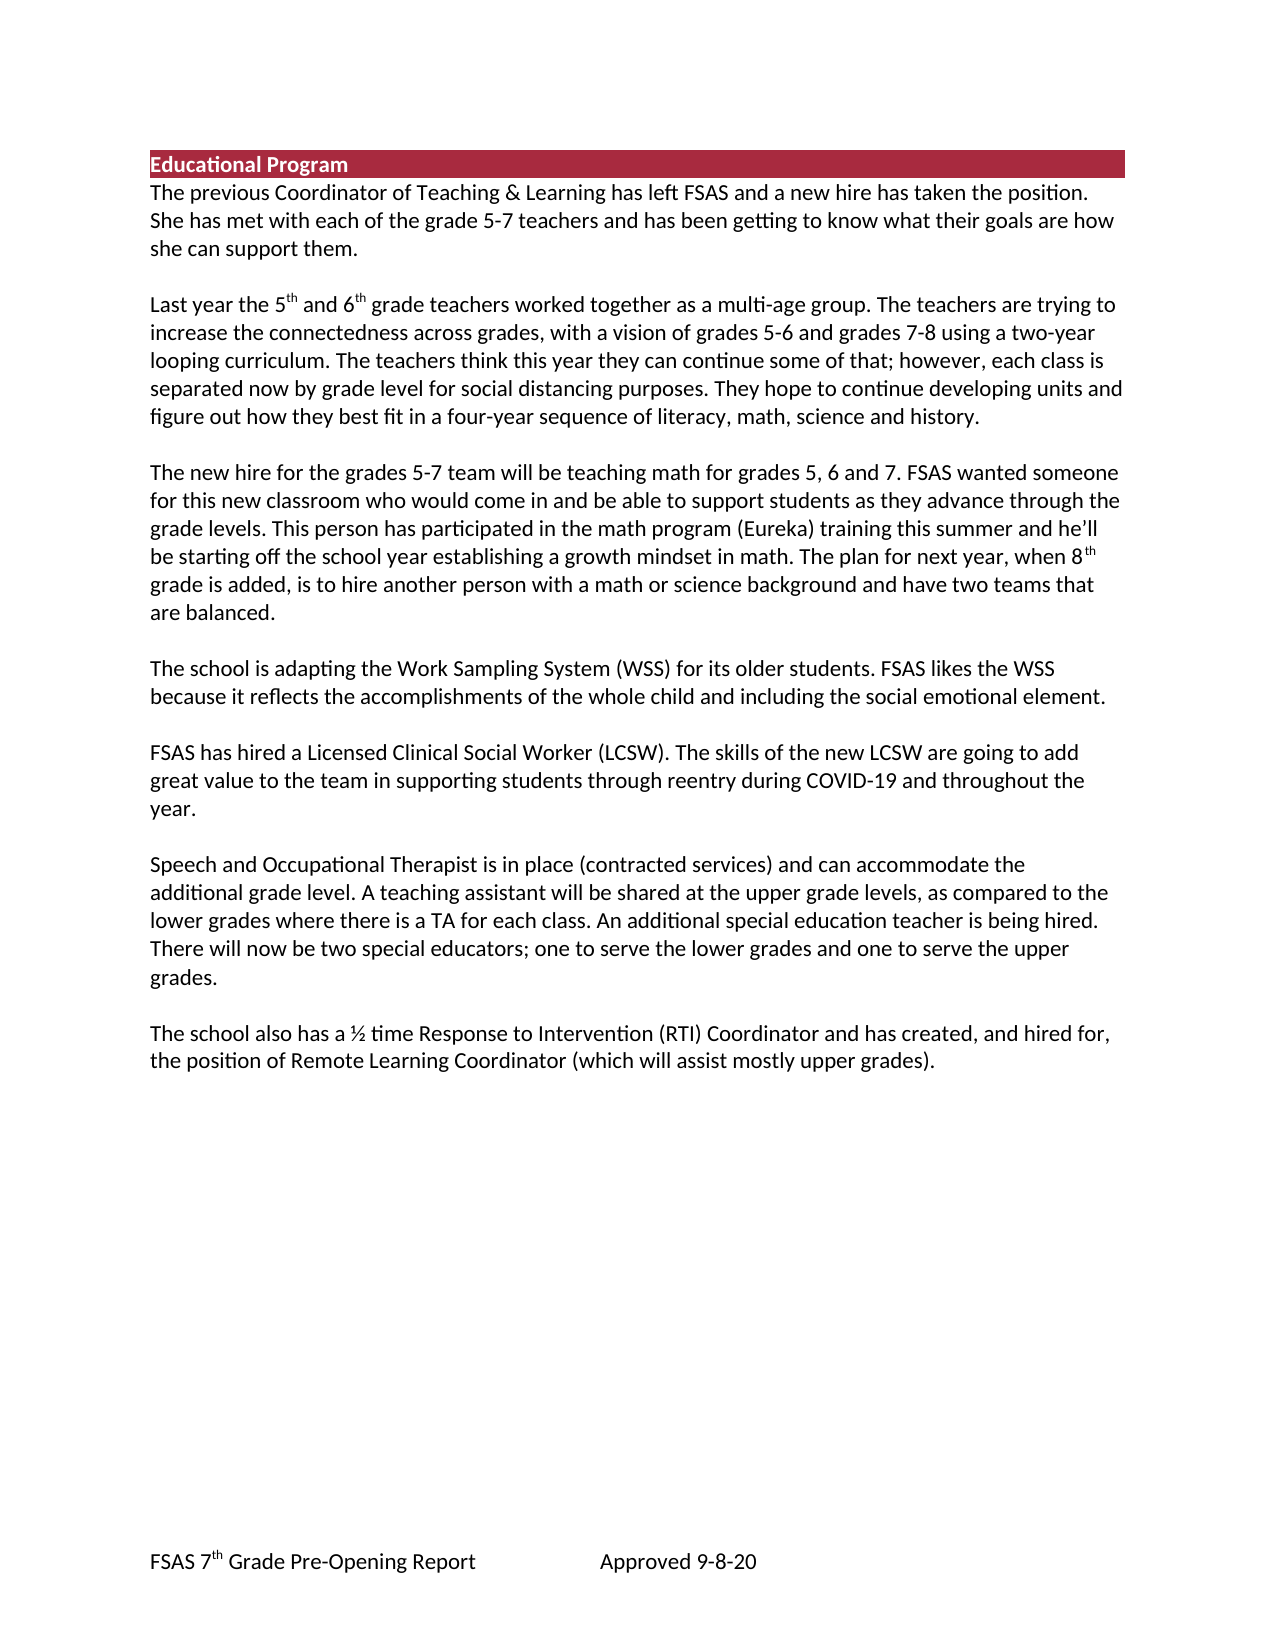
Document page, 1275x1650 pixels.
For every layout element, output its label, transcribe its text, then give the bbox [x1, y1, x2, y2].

text Educational Program [150, 150, 1125, 178]
text The new hire for the grades 5-7 team will be teaching math for grades 5, 6 and 7. FSAS wanted someone for this new classroom who would come in and be able to support students as they advance through the grade levels. This person has participated in the math program (Eureka) training this summer and he’ll be starting off the school year establishing a growth mindset in math. The plan for next year, when 8th grade is added, is to hire another person with a math or science background and have two teams that are balanced. [150, 458, 1125, 626]
text Last year the 5th and 6th grade teachers worked together as a multi-age group. The teachers are trying to increase the connectedness across grades, with a vision of grades 5-6 and grades 7-8 using a two-year looping curriculum. The teachers think this year they can continue some of that; however, each class is separated now by grade level for social distancing purposes. They hope to continue developing units and figure out how they best fit in a four-year sequence of literacy, math, science and history. [150, 290, 1125, 430]
text FSAS has hired a Licensed Clinical Social Worker (LCSW). The skills of the new LCSW are going to add great value to the team in supporting students through reentry during COVID-19 and throughout the year. [150, 738, 1125, 822]
text The school also has a ½ time Response to Intervention (RTI) Coordinator and has created, and hired for, the position of Remote Learning Coordinator (which will assist mostly upper grades). [150, 1019, 1125, 1075]
text The previous Coordinator of Teaching & Learning has left FSAS and a new hire has taken the position. She has met with each of the grade 5-7 teachers and has been getting to know what their goals are how she can support them. [150, 178, 1125, 262]
text The school is adapting the Work Sampling System (WSS) for its older students. FSAS likes the WSS because it reflects the accomplishments of the whole child and including the social emotional element. [150, 654, 1125, 710]
text Speech and Occupational Therapist is in place (contracted services) and can accommodate the additional grade level. A teaching assistant will be shared at the upper grade levels, as compared to the lower grades where there is a TA for each class. An additional special education teacher is being hired. There will now be two special educators; one to serve the lower grades and one to serve the upper grades. [150, 851, 1125, 991]
